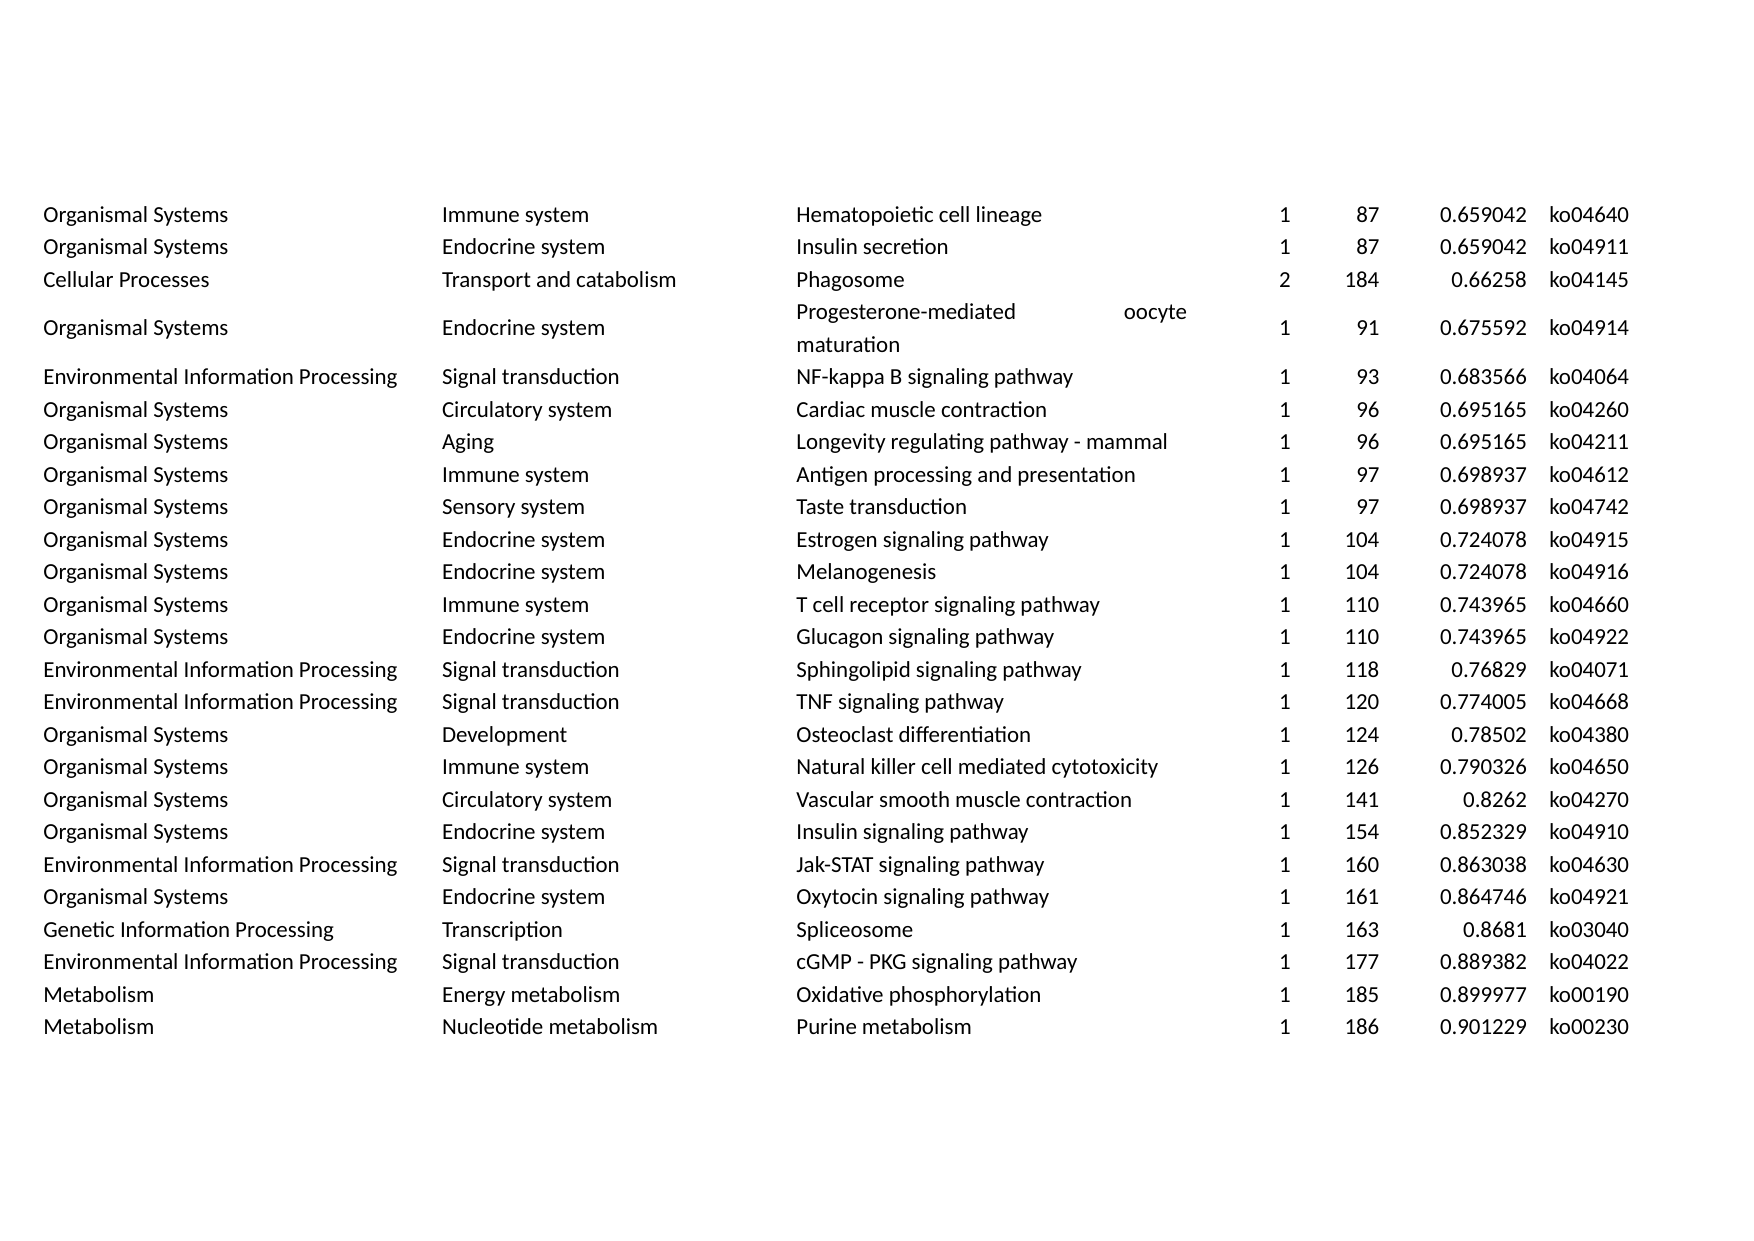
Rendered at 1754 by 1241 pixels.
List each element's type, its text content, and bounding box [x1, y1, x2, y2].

table_cell Insulin signaling pathway [785, 815, 1198, 848]
table_cell 1 [1198, 653, 1302, 685]
table_cell Signal transduction [431, 685, 785, 718]
table_cell Organismal Systems [32, 230, 431, 263]
table_cell 1 [1198, 685, 1302, 718]
table_cell Insulin secretion [785, 230, 1198, 263]
table_cell Oxidative phosphorylation [785, 978, 1198, 1010]
table_cell Environmental Information Processing [32, 848, 431, 880]
table_cell ko00190 [1538, 978, 1671, 1010]
table_cell 104 [1302, 555, 1390, 588]
table_cell Organismal Systems [32, 198, 431, 230]
table_cell 1 [1198, 490, 1302, 523]
table_cell Energy metabolism [431, 978, 785, 1010]
table_cell 1 [1198, 458, 1302, 490]
table_cell 1 [1198, 1010, 1302, 1043]
table_cell Cellular Processes [32, 263, 431, 295]
table_cell 87 [1302, 230, 1390, 263]
table_cell Sensory system [431, 490, 785, 523]
table_cell 141 [1302, 783, 1390, 815]
table_cell 1 [1198, 880, 1302, 913]
table_cell Genetic Information Processing [32, 913, 431, 945]
table_cell 0.659042 [1390, 198, 1538, 230]
table_cell 2 [1198, 263, 1302, 295]
table_cell Cardiac muscle contraction [785, 393, 1198, 425]
table_cell ko04640 [1538, 198, 1671, 230]
table_cell Signal transduction [431, 360, 785, 393]
table_cell NF-kappa B signaling pathway [785, 360, 1198, 393]
table_cell Endocrine system [431, 555, 785, 588]
table_cell Organismal Systems [32, 393, 431, 425]
table_cell Organismal Systems [32, 588, 431, 620]
table_cell Metabolism [32, 978, 431, 1010]
table_cell 184 [1302, 263, 1390, 295]
table_cell Circulatory system [431, 783, 785, 815]
table_cell Jak-STAT signaling pathway [785, 848, 1198, 880]
table_cell 160 [1302, 848, 1390, 880]
table_cell 1 [1198, 750, 1302, 783]
table_cell 120 [1302, 685, 1390, 718]
table_cell Endocrine system [431, 523, 785, 555]
table_cell T cell receptor signaling pathway [785, 588, 1198, 620]
table_cell 124 [1302, 718, 1390, 750]
table_cell Immune system [431, 458, 785, 490]
table_cell 110 [1302, 588, 1390, 620]
table_cell 1 [1198, 848, 1302, 880]
table_cell 161 [1302, 880, 1390, 913]
table_cell ko04742 [1538, 490, 1671, 523]
table_cell Organismal Systems [32, 718, 431, 750]
table_cell 0.899977 [1390, 978, 1538, 1010]
table_cell 0.695165 [1390, 393, 1538, 425]
table_cell ko04211 [1538, 425, 1671, 458]
table_cell Glucagon signaling pathway [785, 620, 1198, 653]
table_cell Transport and catabolism [431, 263, 785, 295]
table_cell 1 [1198, 393, 1302, 425]
table_cell ko04650 [1538, 750, 1671, 783]
table_cell 0.698937 [1390, 458, 1538, 490]
table_cell 1 [1198, 913, 1302, 945]
table_cell 0.790326 [1390, 750, 1538, 783]
table_cell ko04921 [1538, 880, 1671, 913]
table_cell ko00230 [1538, 1010, 1671, 1043]
table_cell ko04911 [1538, 230, 1671, 263]
table_cell ko04022 [1538, 945, 1671, 978]
table_cell ko04916 [1538, 555, 1671, 588]
table_cell Development [431, 718, 785, 750]
table_cell Hematopoietic cell lineage [785, 198, 1198, 230]
table_cell Endocrine system [431, 230, 785, 263]
table_cell 0.743965 [1390, 588, 1538, 620]
table_cell Organismal Systems [32, 490, 431, 523]
table_cell Endocrine system [431, 815, 785, 848]
table_cell 177 [1302, 945, 1390, 978]
table_cell Natural killer cell mediated cytotoxicity [785, 750, 1198, 783]
table_cell ko04071 [1538, 653, 1671, 685]
table_cell 0.724078 [1390, 523, 1538, 555]
table_cell Organismal Systems [32, 620, 431, 653]
table_cell Organismal Systems [32, 458, 431, 490]
table_cell 0.8681 [1390, 913, 1538, 945]
table_cell 1 [1198, 815, 1302, 848]
table_cell Endocrine system [431, 620, 785, 653]
table_cell ko04380 [1538, 718, 1671, 750]
table_cell 1 [1198, 295, 1302, 360]
table_cell Organismal Systems [32, 295, 431, 360]
table_cell 0.8262 [1390, 783, 1538, 815]
table_cell Osteoclast differentiation [785, 718, 1198, 750]
table_cell 1 [1198, 425, 1302, 458]
table_cell Estrogen signaling pathway [785, 523, 1198, 555]
table_cell ko04922 [1538, 620, 1671, 653]
table_cell Purine metabolism [785, 1010, 1198, 1043]
table_cell 0.695165 [1390, 425, 1538, 458]
table_cell Phagosome [785, 263, 1198, 295]
table_cell 96 [1302, 425, 1390, 458]
table_cell ko04145 [1538, 263, 1671, 295]
table_cell ko04260 [1538, 393, 1671, 425]
table_cell Nucleotide metabolism [431, 1010, 785, 1043]
table_cell 0.683566 [1390, 360, 1538, 393]
table_cell Antigen processing and presentation [785, 458, 1198, 490]
table_cell 0.774005 [1390, 685, 1538, 718]
table_cell 1 [1198, 945, 1302, 978]
table_cell 0.76829 [1390, 653, 1538, 685]
table_cell 1 [1198, 555, 1302, 588]
table_cell 0.78502 [1390, 718, 1538, 750]
table_cell 91 [1302, 295, 1390, 360]
table_cell 1 [1198, 198, 1302, 230]
table_cell 110 [1302, 620, 1390, 653]
table_cell Organismal Systems [32, 880, 431, 913]
table_cell Longevity regulating pathway - mammal [785, 425, 1198, 458]
table_cell Metabolism [32, 1010, 431, 1043]
table_cell TNF signaling pathway [785, 685, 1198, 718]
table_cell 0.743965 [1390, 620, 1538, 653]
table_cell 1 [1198, 718, 1302, 750]
table_cell ko04660 [1538, 588, 1671, 620]
table_cell ko04668 [1538, 685, 1671, 718]
table_cell 0.863038 [1390, 848, 1538, 880]
table_cell Vascular smooth muscle contraction [785, 783, 1198, 815]
table_cell Spliceosome [785, 913, 1198, 945]
table_cell 97 [1302, 490, 1390, 523]
table_cell Organismal Systems [32, 750, 431, 783]
table_cell Signal transduction [431, 945, 785, 978]
table_cell ko04915 [1538, 523, 1671, 555]
table_cell Taste transduction [785, 490, 1198, 523]
table_cell ko04612 [1538, 458, 1671, 490]
table_cell 97 [1302, 458, 1390, 490]
table_cell Environmental Information Processing [32, 945, 431, 978]
table_cell ko04270 [1538, 783, 1671, 815]
table_cell Immune system [431, 588, 785, 620]
table_cell 96 [1302, 393, 1390, 425]
table_cell Organismal Systems [32, 783, 431, 815]
table_cell Progesterone-mediated oocyte maturation [785, 295, 1198, 360]
table_cell ko03040 [1538, 913, 1671, 945]
table_cell 1 [1198, 523, 1302, 555]
table_cell Organismal Systems [32, 523, 431, 555]
table_cell 0.675592 [1390, 295, 1538, 360]
table_cell 1 [1198, 978, 1302, 1010]
table_cell Sphingolipid signaling pathway [785, 653, 1198, 685]
table_cell Immune system [431, 198, 785, 230]
table_cell Environmental Information Processing [32, 685, 431, 718]
table_cell Organismal Systems [32, 555, 431, 588]
table_cell Endocrine system [431, 295, 785, 360]
table_cell 0.901229 [1390, 1010, 1538, 1043]
table_cell ko04630 [1538, 848, 1671, 880]
table_cell Oxytocin signaling pathway [785, 880, 1198, 913]
table_cell Transcription [431, 913, 785, 945]
table_cell Signal transduction [431, 653, 785, 685]
table_cell cGMP - PKG signaling pathway [785, 945, 1198, 978]
table_cell Aging [431, 425, 785, 458]
table_cell 0.852329 [1390, 815, 1538, 848]
table_cell 185 [1302, 978, 1390, 1010]
table_cell Environmental Information Processing [32, 360, 431, 393]
table_cell Environmental Information Processing [32, 653, 431, 685]
table_cell ko04064 [1538, 360, 1671, 393]
table_cell 0.724078 [1390, 555, 1538, 588]
table_cell 0.66258 [1390, 263, 1538, 295]
table_cell Endocrine system [431, 880, 785, 913]
table_cell 126 [1302, 750, 1390, 783]
table_cell 0.864746 [1390, 880, 1538, 913]
table_cell 1 [1198, 783, 1302, 815]
table_cell 163 [1302, 913, 1390, 945]
table_cell 104 [1302, 523, 1390, 555]
table_cell ko04914 [1538, 295, 1671, 360]
table_cell Organismal Systems [32, 425, 431, 458]
table_cell 1 [1198, 360, 1302, 393]
table_cell ko04910 [1538, 815, 1671, 848]
table_cell Immune system [431, 750, 785, 783]
table_cell 0.889382 [1390, 945, 1538, 978]
table_cell 0.698937 [1390, 490, 1538, 523]
table_cell Circulatory system [431, 393, 785, 425]
table_cell 154 [1302, 815, 1390, 848]
table_cell 118 [1302, 653, 1390, 685]
table_cell Signal transduction [431, 848, 785, 880]
table_cell Melanogenesis [785, 555, 1198, 588]
table_cell 1 [1198, 620, 1302, 653]
table_cell 1 [1198, 588, 1302, 620]
table_cell 1 [1198, 230, 1302, 263]
table_cell 93 [1302, 360, 1390, 393]
table_cell 186 [1302, 1010, 1390, 1043]
table_cell 0.659042 [1390, 230, 1538, 263]
table_cell Organismal Systems [32, 815, 431, 848]
table_cell 87 [1302, 198, 1390, 230]
